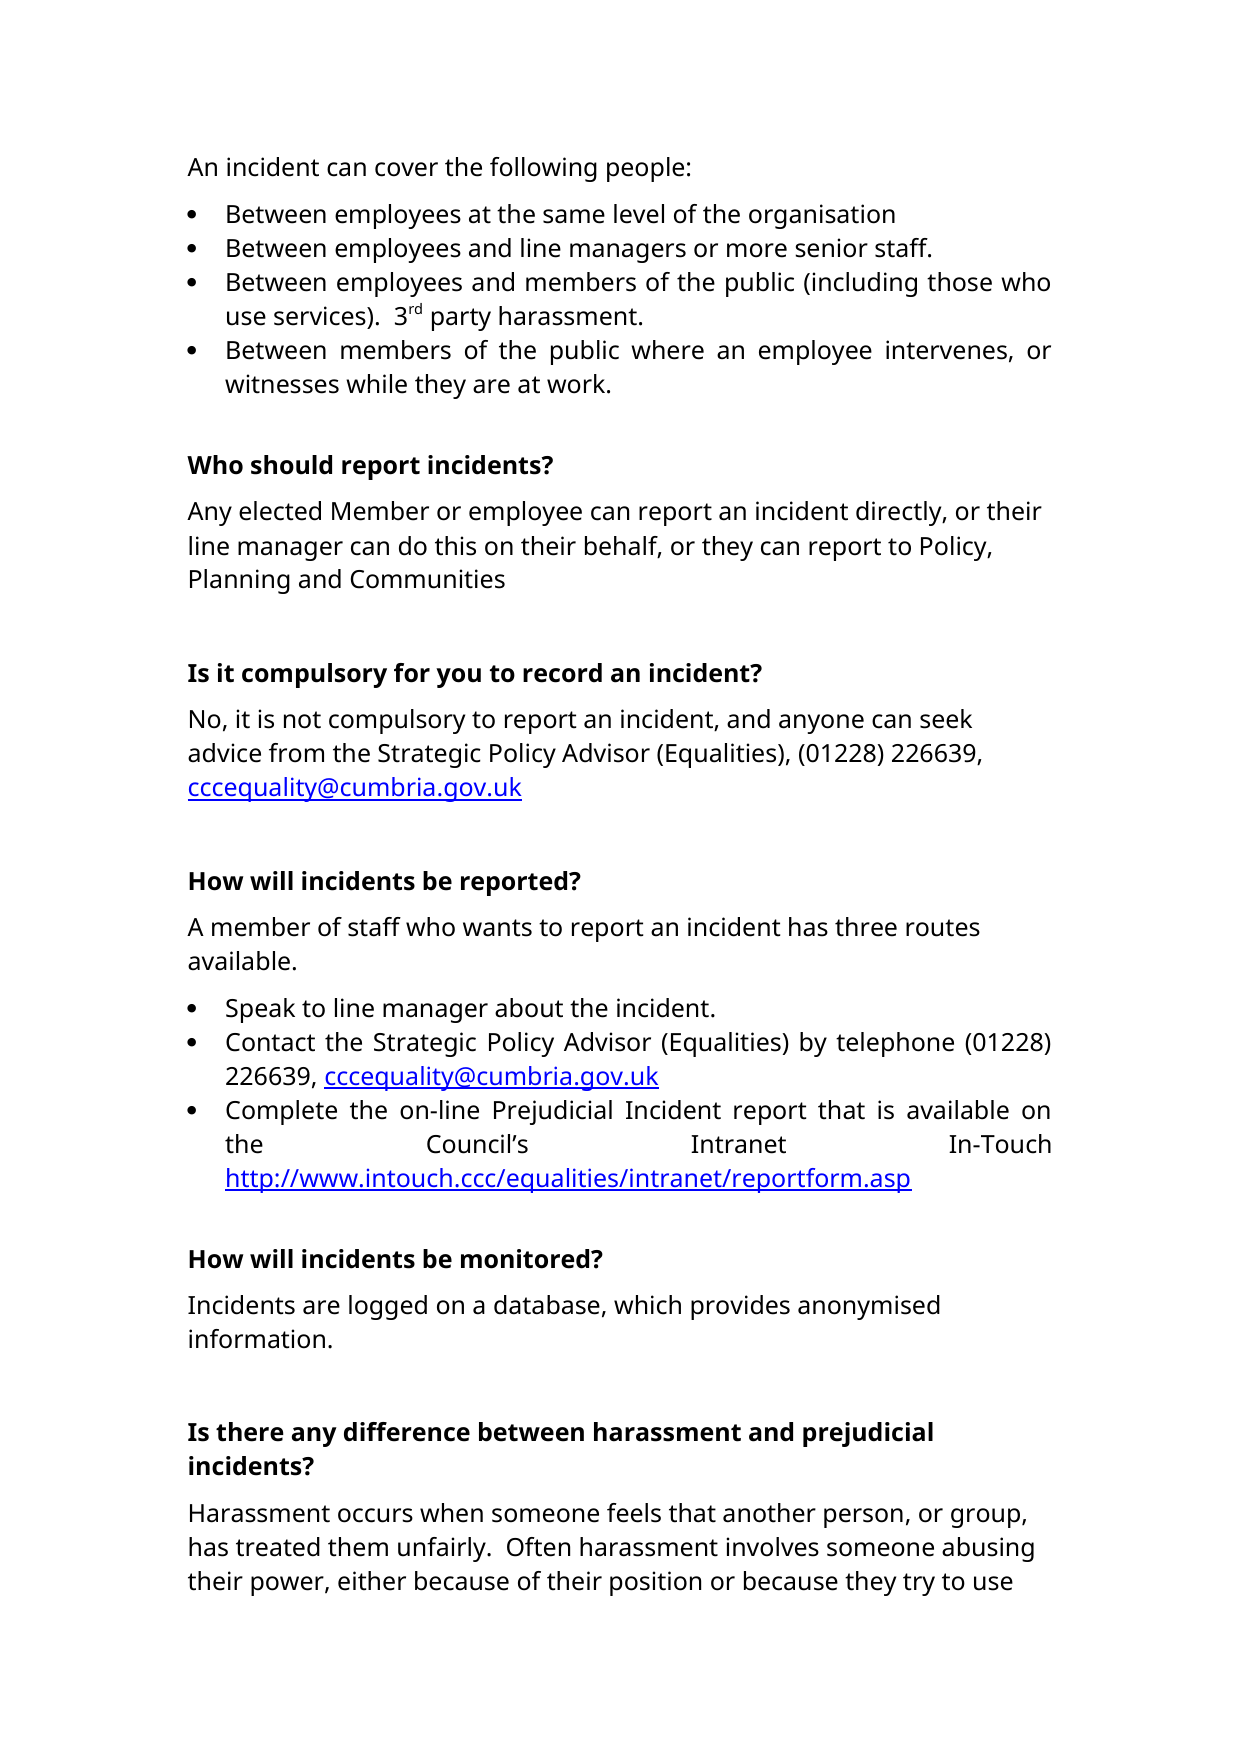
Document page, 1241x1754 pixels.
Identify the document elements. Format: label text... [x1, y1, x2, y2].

text How will incidents be monitored? [187, 1241, 1053, 1275]
list Between members of the public where an employee intervenes, or witnesses while they are at work. [187, 333, 1053, 401]
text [187, 1496, 1053, 1598]
text How will incidents be reported? [187, 863, 1053, 897]
text A member of staff who wants to report an incident has three routes available. [187, 910, 1053, 978]
list Between employees and line managers or more senior staff. [187, 231, 1053, 265]
text No, it is not compulsory to report an incident, and anyone can seek advice from the Strategic Policy Advisor (Equalities), (01228) 226639, cccequality@cumbria.gov.uk [187, 702, 1053, 804]
text An incident can cover the following people: [187, 150, 1053, 184]
text Is it compulsory for you to record an incident? [187, 655, 1053, 689]
text Is there any difference between harassment and prejudicial incidents? [187, 1415, 1053, 1483]
list Between employees and members of the public (including those who use services). 3rd party harassment. [187, 265, 1053, 333]
text Who should report incidents? [187, 447, 1053, 482]
list Complete the on-line Prejudicial Incident report that is available on the Council’s Intranet In-Touch http://www.intouch.ccc/equalities/intranet/reportform.asp [187, 1092, 1053, 1195]
text Incidents are logged on a database, which provides anonymised information. [187, 1288, 1053, 1356]
list Between employees at the same level of the organisation [187, 197, 1053, 231]
text Any elected Member or employee can report an incident directly, or their line manager can do this on their behalf, or they can report to Policy, Planning and Communities [187, 494, 1053, 596]
list Speak to line manager about the incident. [187, 990, 1053, 1024]
list Contact the Strategic Policy Advisor (Equalities) by telephone (01228) 226639, cccequality@cumbria.gov.uk [187, 1024, 1053, 1092]
